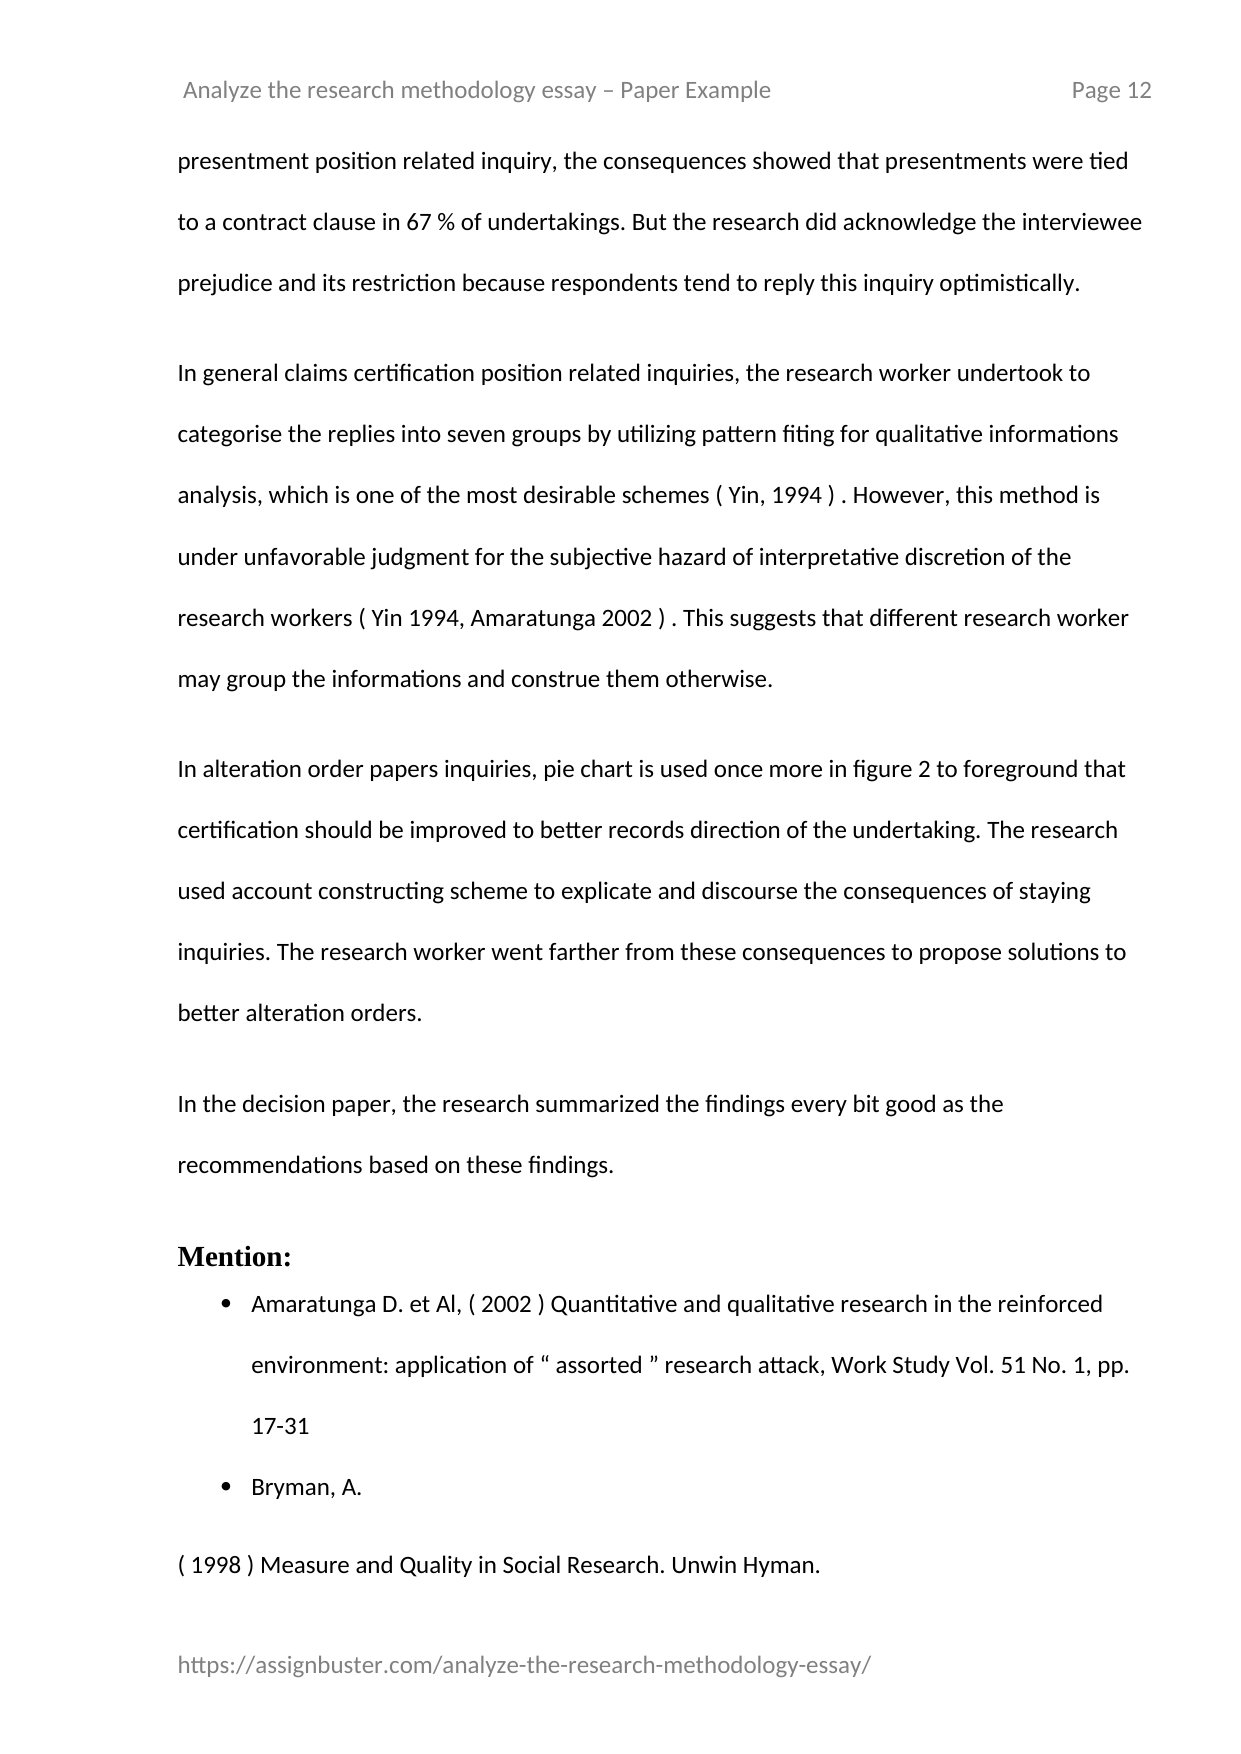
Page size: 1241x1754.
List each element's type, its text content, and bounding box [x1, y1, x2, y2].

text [177, 145, 1152, 298]
list Bryman, A. [222, 1471, 1152, 1502]
text In general claims certification position related inquiries, the research worker undertook to categorise the replies into seven groups by utilizing pattern fiting for qualitative informations analysis, which is one of the most desirable schemes ( Yin, 1994 ) . However, this method is under unfavorable judgment for the subjective hazard of interpretative discretion of the research workers ( Yin 1994, Amaratunga 2002 ) . This suggests that different research worker may group the informations and construe them otherwise. [177, 358, 1152, 693]
text In the decision paper, the research summarized the findings every bit good as the recommendations based on these findings. [177, 1088, 1152, 1179]
list Amaratunga D. et Al, ( 2002 ) Quantitative and qualitative research in the reinforced environment: application of “ assorted ” research attack, Work Study Vol. 51 No. 1, pp. 17-31 [222, 1288, 1152, 1441]
text In alteration order papers inquiries, pie chart is used once more in figure 2 to foreground that certification should be improved to better records direction of the undertaking. The research used account constructing scheme to explicate and discourse the consequences of staying inquiries. The research worker went farther from these consequences to propose solutions to better alteration orders. [177, 753, 1152, 1028]
list ( 1998 ) Measure and Quality in Social Research. Unwin Hyman. [177, 1549, 1152, 1579]
subtitle Mention: [177, 1239, 1152, 1273]
